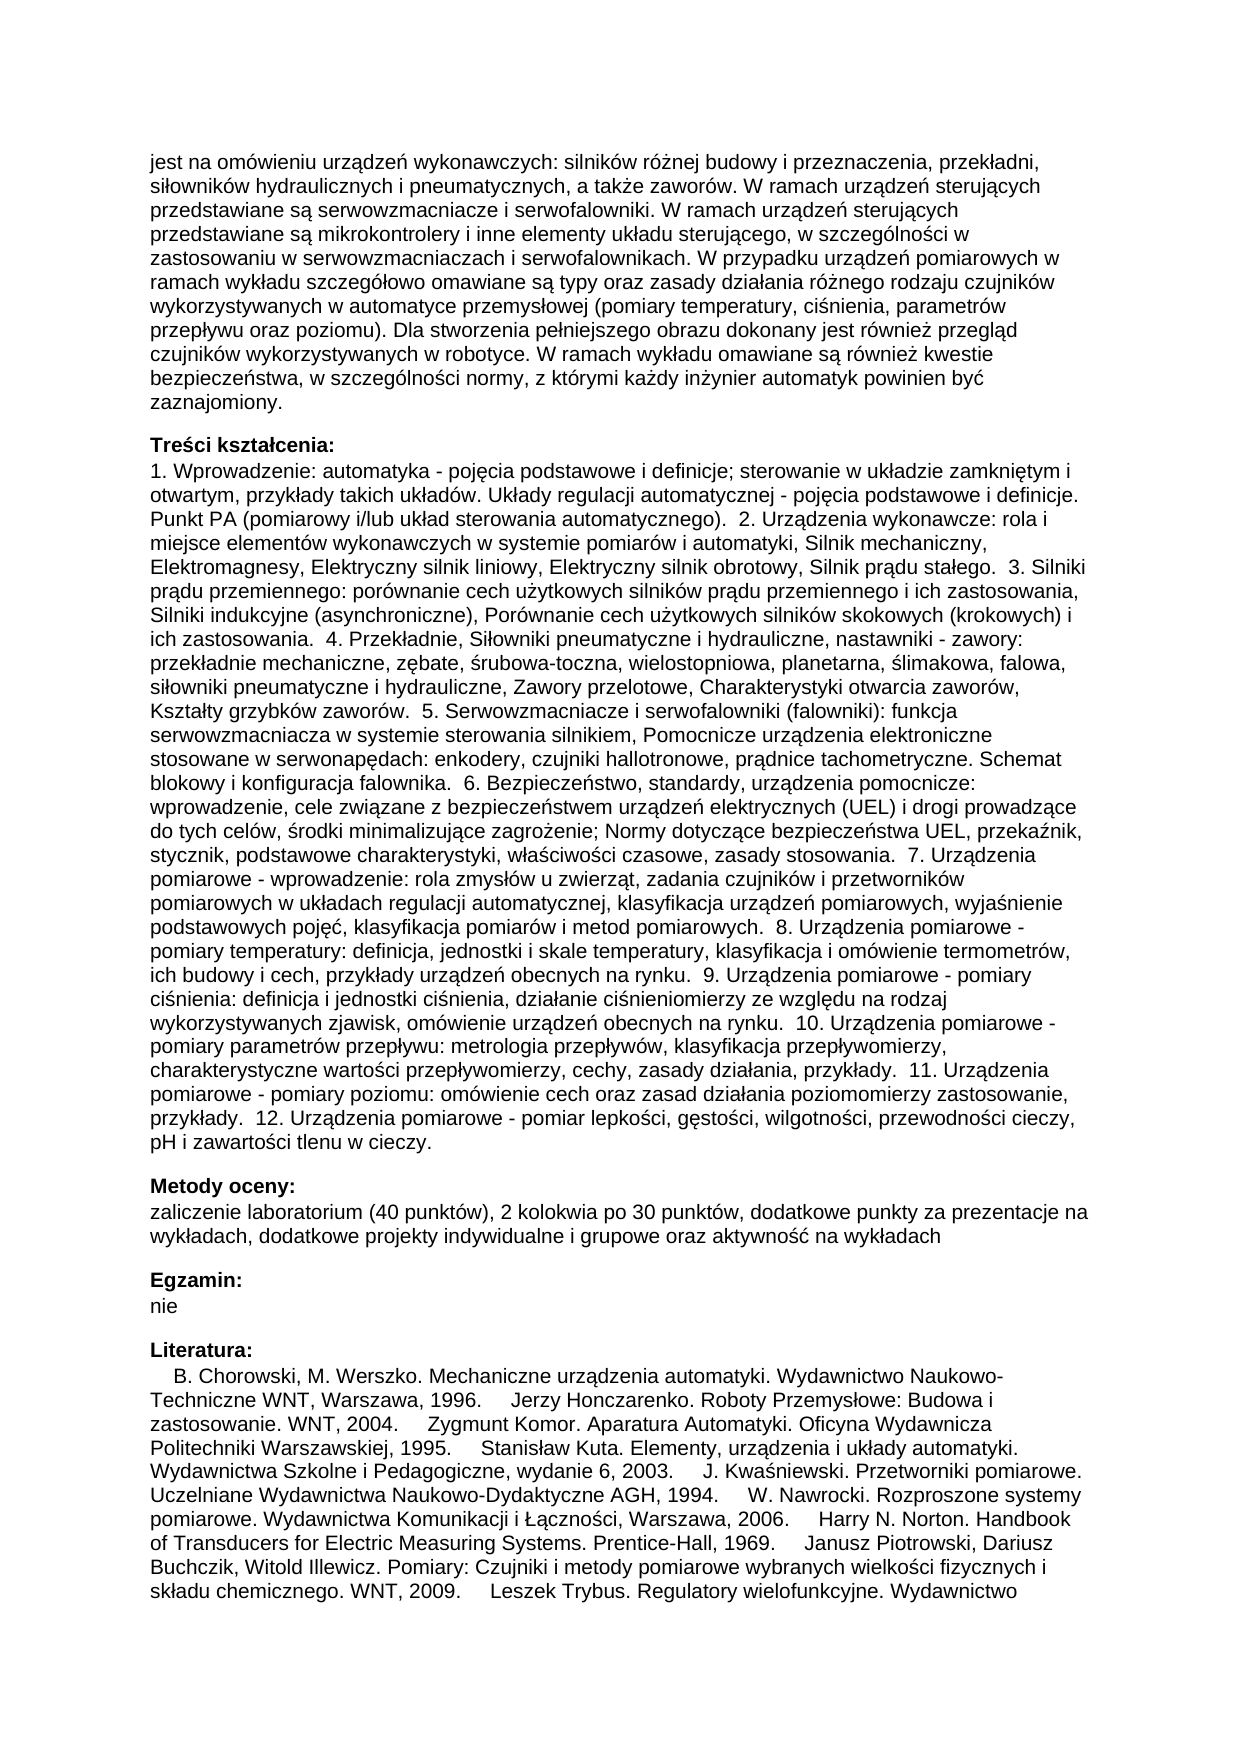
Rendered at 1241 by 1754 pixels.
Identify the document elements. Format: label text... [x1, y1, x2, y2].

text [150, 1363, 1090, 1603]
text Literatura: [150, 1337, 1090, 1361]
text Treści kształcenia: [150, 433, 1090, 457]
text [150, 150, 1090, 413]
text Egzamin: [150, 1268, 1090, 1292]
text zaliczenie laboratorium (40 punktów), 2 kolokwia po 30 punktów, dodatkowe punkty za prezentacje na wykładach, dodatkowe projekty indywidualne i grupowe oraz aktywność na wykładach [150, 1200, 1090, 1248]
text nie [150, 1294, 1090, 1318]
text Metody oceny: [150, 1174, 1090, 1198]
text 1. Wprowadzenie: automatyka - pojęcia podstawowe i definicje; sterowanie w układzie zamkniętym i otwartym, przykłady takich układów. Układy regulacji automatycznej - pojęcia podstawowe i definicje. Punkt PA (pomiarowy i/lub układ sterowania automatycznego). 2. Urządzenia wykonawcze: rola i miejsce elementów wykonawczych w systemie pomiarów i automatyki, Silnik mechaniczny, Elektromagnesy, Elektryczny silnik liniowy, Elektryczny silnik obrotowy, Silnik prądu stałego. 3. Silniki prądu przemiennego: porównanie cech użytkowych silników prądu przemiennego i ich zastosowania, Silniki indukcyjne (asynchroniczne), Porównanie cech użytkowych silników skokowych (krokowych) i ich zastosowania. 4. Przekładnie, Siłowniki pneumatyczne i hydrauliczne, nastawniki - zawory: przekładnie mechaniczne, zębate, śrubowa-toczna, wielostopniowa, planetarna, ślimakowa, falowa, siłowniki pneumatyczne i hydrauliczne, Zawory przelotowe, Charakterystyki otwarcia zaworów, Kształty grzybków zaworów. 5. Serwowzmacniacze i serwofalowniki (falowniki): funkcja serwowzmacniacza w systemie sterowania silnikiem, Pomocnicze urządzenia elektroniczne stosowane w serwonapędach: enkodery, czujniki hallotronowe, prądnice tachometryczne. Schemat blokowy i konfiguracja falownika. 6. Bezpieczeństwo, standardy, urządzenia pomocnicze: wprowadzenie, cele związane z bezpieczeństwem urządzeń elektrycznych (UEL) i drogi prowadzące do tych celów, środki minimalizujące zagrożenie; Normy dotyczące bezpieczeństwa UEL, przekaźnik, stycznik, podstawowe charakterystyki, właściwości czasowe, zasady stosowania. 7. Urządzenia pomiarowe - wprowadzenie: rola zmysłów u zwierząt, zadania czujników i przetworników pomiarowych w układach regulacji automatycznej, klasyfikacja urządzeń pomiarowych, wyjaśnienie podstawowych pojęć, klasyfikacja pomiarów i metod pomiarowych. 8. Urządzenia pomiarowe - pomiary temperatury: definicja, jednostki i skale temperatury, klasyfikacja i omówienie termometrów, ich budowy i cech, przykłady urządzeń obecnych na rynku. 9. Urządzenia pomiarowe - pomiary ciśnienia: definicja i jednostki ciśnienia, działanie ciśnieniomierzy ze względu na rodzaj wykorzystywanych zjawisk, omówienie urządzeń obecnych na rynku. 10. Urządzenia pomiarowe - pomiary parametrów przepływu: metrologia przepływów, klasyfikacja przepływomierzy, charakterystyczne wartości przepływomierzy, cechy, zasady działania, przykłady. 11. Urządzenia pomiarowe - pomiary poziomu: omówienie cech oraz zasad działania poziomomierzy zastosowanie, przykłady. 12. Urządzenia pomiarowe - pomiar lepkości, gęstości, wilgotności, przewodności cieczy, pH i zawartości tlenu w cieczy. [150, 459, 1090, 1154]
